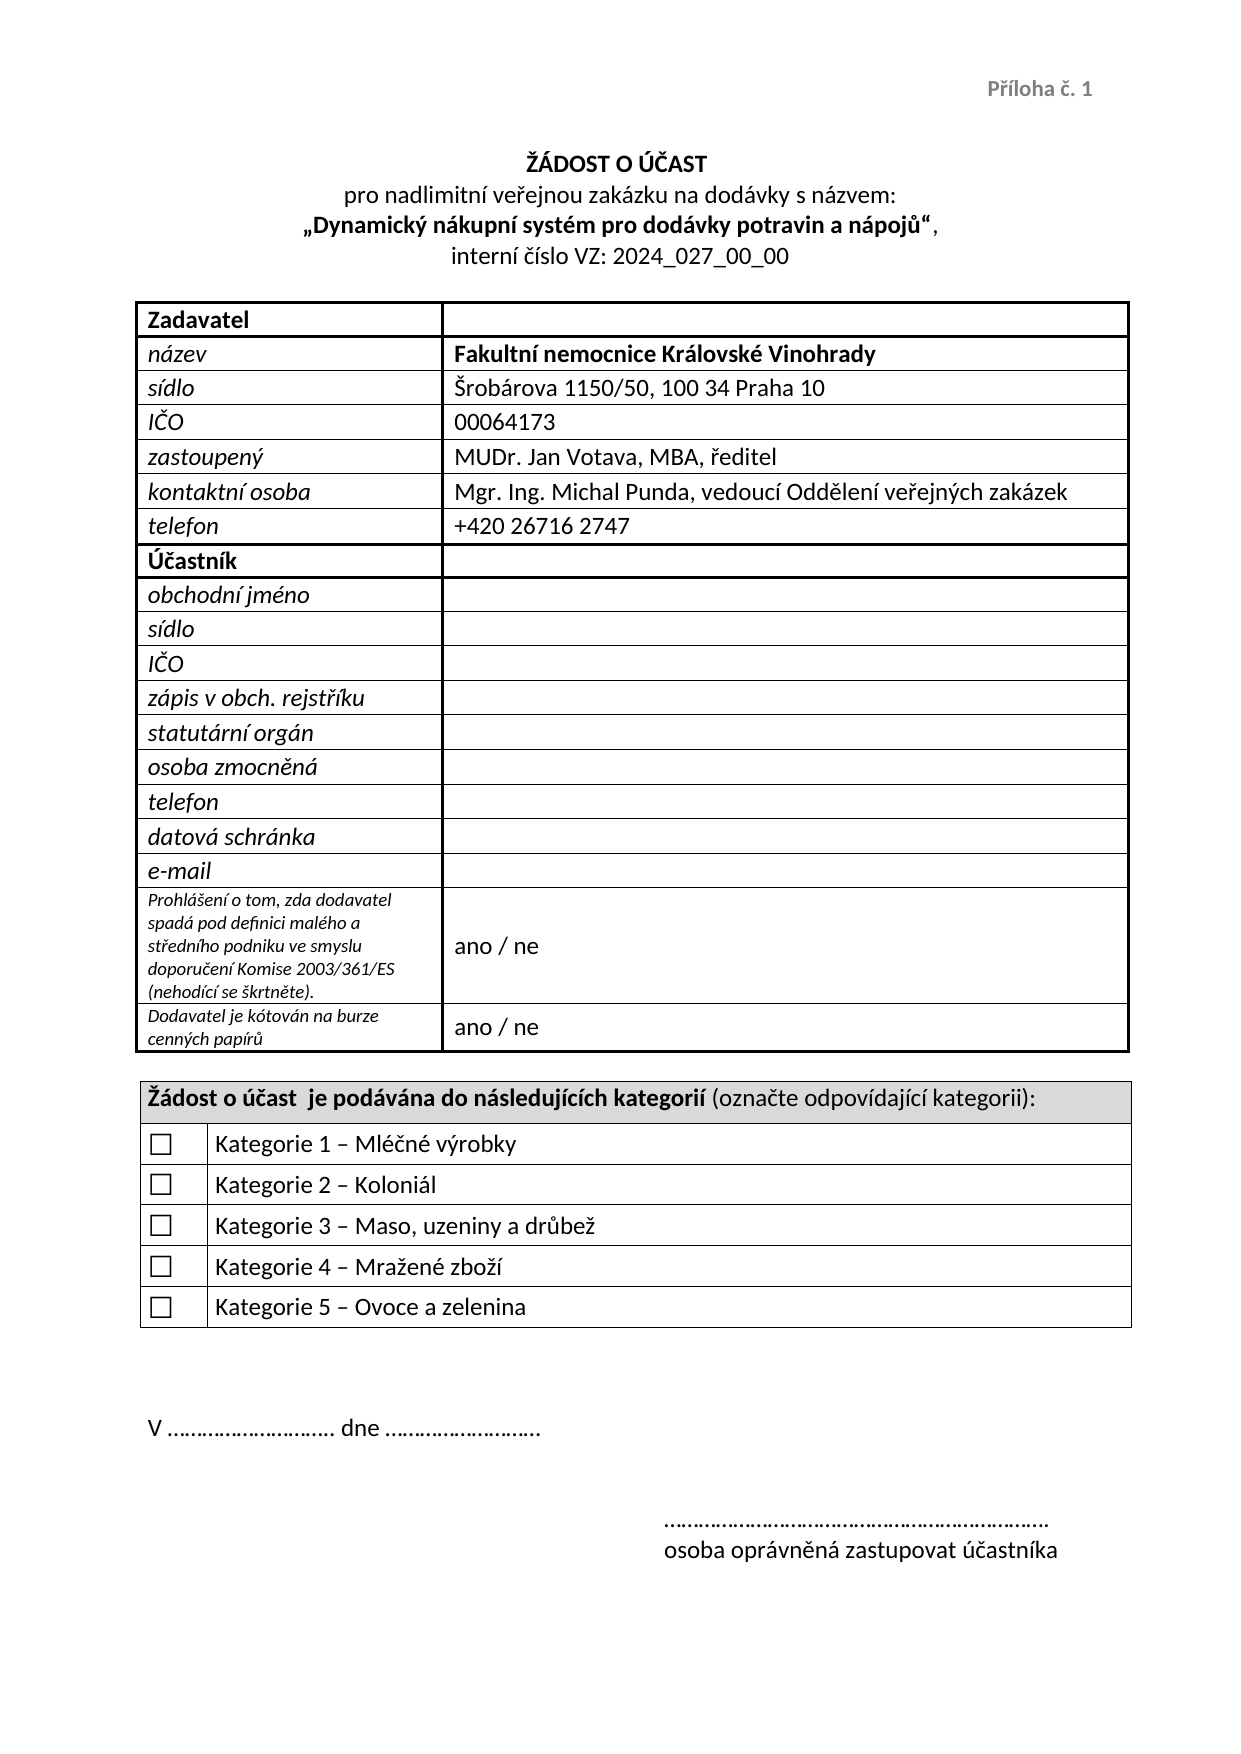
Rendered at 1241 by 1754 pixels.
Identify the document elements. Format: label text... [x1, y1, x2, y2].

table_cell ☐ [141, 1287, 207, 1327]
table_cell [444, 646, 1127, 680]
table_cell [444, 750, 1127, 783]
table_cell [444, 579, 1127, 611]
table_cell Dodavatel je kótován na burze cenných papírů [138, 1004, 441, 1050]
text osoba oprávněná zastupovat účastníka [664, 1534, 1093, 1564]
table_cell telefon [138, 785, 441, 818]
text V ……………………….. dne ……………………… [148, 1412, 1093, 1442]
table_cell zápis v obch. rejstříku [138, 681, 441, 714]
table_cell Mgr. Ing. Michal Punda, vedoucí Oddělení veřejných zakázek [444, 474, 1127, 508]
table_cell +420 26716 2747 [444, 509, 1127, 542]
table_cell ☐ [141, 1124, 207, 1164]
text pro nadlimitní veřejnou zakázku na dodávky s názvem: [148, 179, 1093, 210]
table_cell ☐ [141, 1246, 207, 1286]
table_cell [444, 612, 1127, 645]
text …………………………………………………………. [590, 1503, 1093, 1534]
table_cell sídlo [138, 612, 441, 645]
table_cell IČO [138, 405, 441, 439]
table_cell ☐ [141, 1205, 207, 1245]
table_cell e-mail [138, 854, 441, 887]
table_cell Kategorie 2 – Koloniál [208, 1165, 1131, 1204]
table_cell Kategorie 3 – Maso, uzeniny a drůbež [208, 1205, 1131, 1245]
table_cell ☐ [141, 1165, 207, 1204]
table_cell statutární orgán [138, 715, 441, 749]
table_cell [444, 546, 1127, 576]
table_cell telefon [138, 509, 441, 542]
table_cell 00064173 [444, 405, 1127, 439]
title ŽÁDOST O ÚČAST [148, 149, 1085, 179]
table_cell Šrobárova 1150/50, 100 34 Praha 10 [444, 371, 1127, 404]
text „Dynamický nákupní systém pro dodávky potravin a nápojů“, [148, 210, 1093, 240]
table_cell MUDr. Jan Votava, MBA, ředitel [444, 440, 1127, 473]
table_cell zastoupený [138, 440, 441, 473]
table_cell sídlo [138, 371, 441, 404]
table_cell Kategorie 5 – Ovoce a zelenina [208, 1287, 1131, 1327]
table_cell [444, 681, 1127, 714]
table_header Žádost o účast je podávána do následujících kategorií (označte odpovídající kategorii): [141, 1082, 1131, 1123]
table_cell osoba zmocněná [138, 750, 441, 783]
table_cell ano / ne [444, 888, 1127, 1003]
table_header Zadavatel [138, 304, 441, 335]
table_cell název [138, 338, 441, 369]
table_cell Účastník [138, 546, 441, 576]
table_cell obchodní jméno [138, 579, 441, 611]
text interní číslo VZ: 2024_027_00_00 [148, 240, 1093, 271]
table_cell datová schránka [138, 819, 441, 853]
table_cell Kategorie 1 – Mléčné výrobky [208, 1124, 1131, 1164]
table_cell ano / ne [444, 1004, 1127, 1050]
table_cell Kategorie 4 – Mražené zboží [208, 1246, 1131, 1286]
table_header [444, 304, 1127, 335]
table_cell [444, 819, 1127, 853]
table_cell [444, 854, 1127, 887]
table_cell [444, 715, 1127, 749]
table_cell [444, 785, 1127, 818]
table_cell Prohlášení o tom, zda dodavatel spadá pod definici malého a středního podniku ve smyslu doporučení Komise 2003/361/ES (nehodící se škrtněte). [138, 888, 441, 1003]
table_cell Fakultní nemocnice Královské Vinohrady [444, 338, 1127, 369]
table_cell IČO [138, 646, 441, 680]
table_cell kontaktní osoba [138, 474, 441, 508]
